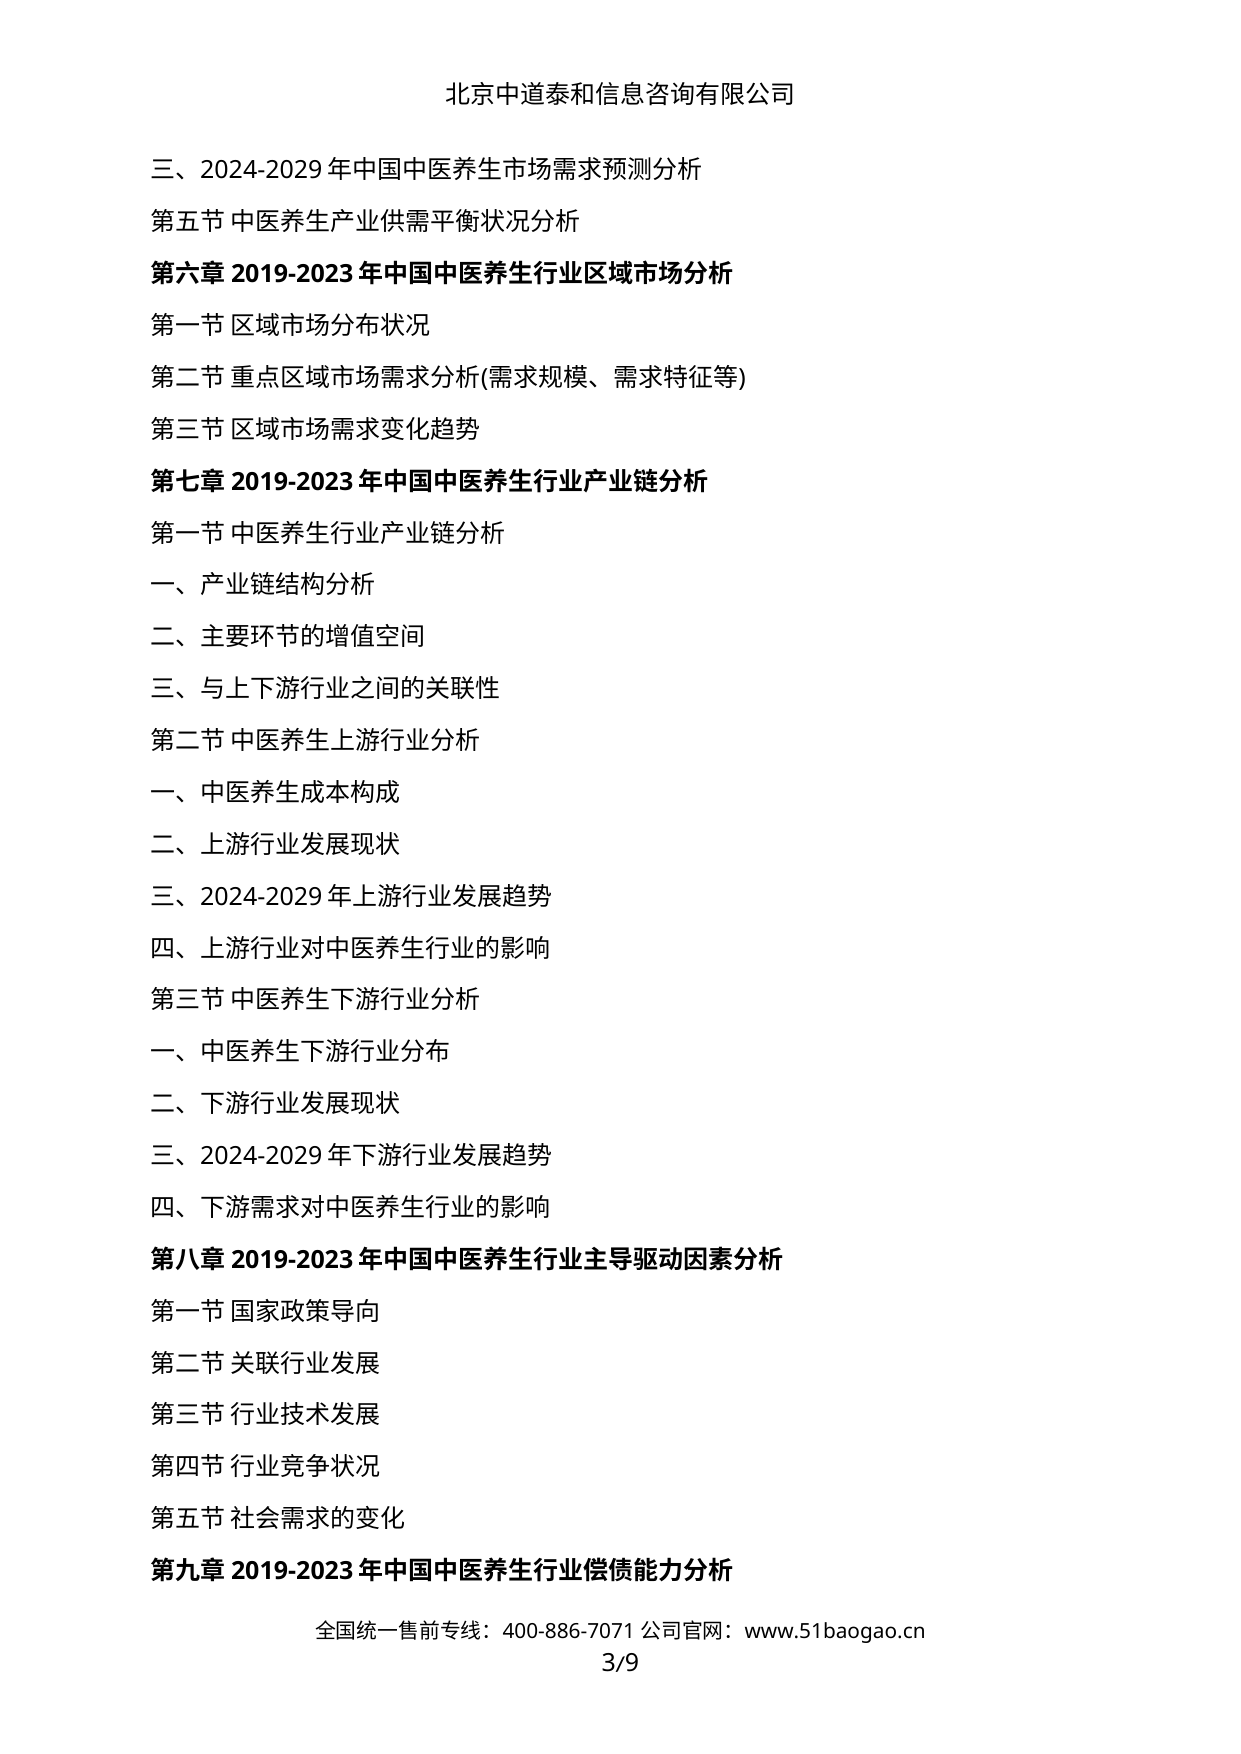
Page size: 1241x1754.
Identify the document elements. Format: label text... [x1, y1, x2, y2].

text 三、与上下游行业之间的关联性 [150, 669, 1090, 705]
text 二、主要环节的增值空间 [150, 617, 1090, 653]
text 第一节 国家政策导向 [150, 1291, 1090, 1327]
text 三、2024-2029年下游行业发展趋势 [150, 1136, 1090, 1172]
text 第六章 2019-2023年中国中医养生行业区域市场分析 [150, 254, 1090, 290]
text 三、2024-2029年上游行业发展趋势 [150, 876, 1090, 912]
text 第九章 2019-2023年中国中医养生行业偿债能力分析 [150, 1551, 1090, 1587]
text 三、2024-2029年中国中医养生市场需求预测分析 [150, 150, 1090, 186]
text 四、下游需求对中医养生行业的影响 [150, 1187, 1090, 1224]
text 第三节 中医养生下游行业分析 [150, 980, 1090, 1016]
text 一、中医养生成本构成 [150, 772, 1090, 809]
text 一、中医养生下游行业分布 [150, 1032, 1090, 1068]
text 第三节 行业技术发展 [150, 1395, 1090, 1431]
text 第二节 中医养生上游行业分析 [150, 721, 1090, 757]
text 第五节 中医养生产业供需平衡状况分析 [150, 202, 1090, 238]
text 四、上游行业对中医养生行业的影响 [150, 928, 1090, 964]
text 第一节 中医养生行业产业链分析 [150, 513, 1090, 549]
text 第三节 区域市场需求变化趋势 [150, 409, 1090, 446]
text 第一节 区域市场分布状况 [150, 306, 1090, 342]
text 第七章 2019-2023年中国中医养生行业产业链分析 [150, 461, 1090, 497]
text 第二节 关联行业发展 [150, 1343, 1090, 1379]
text 二、下游行业发展现状 [150, 1084, 1090, 1120]
text 二、上游行业发展现状 [150, 824, 1090, 861]
text 第八章 2019-2023年中国中医养生行业主导驱动因素分析 [150, 1239, 1090, 1276]
text 第四节 行业竞争状况 [150, 1447, 1090, 1483]
text 第二节 重点区域市场需求分析(需求规模、需求特征等) [150, 357, 1090, 394]
text 第五节 社会需求的变化 [150, 1499, 1090, 1535]
text 一、产业链结构分析 [150, 565, 1090, 601]
